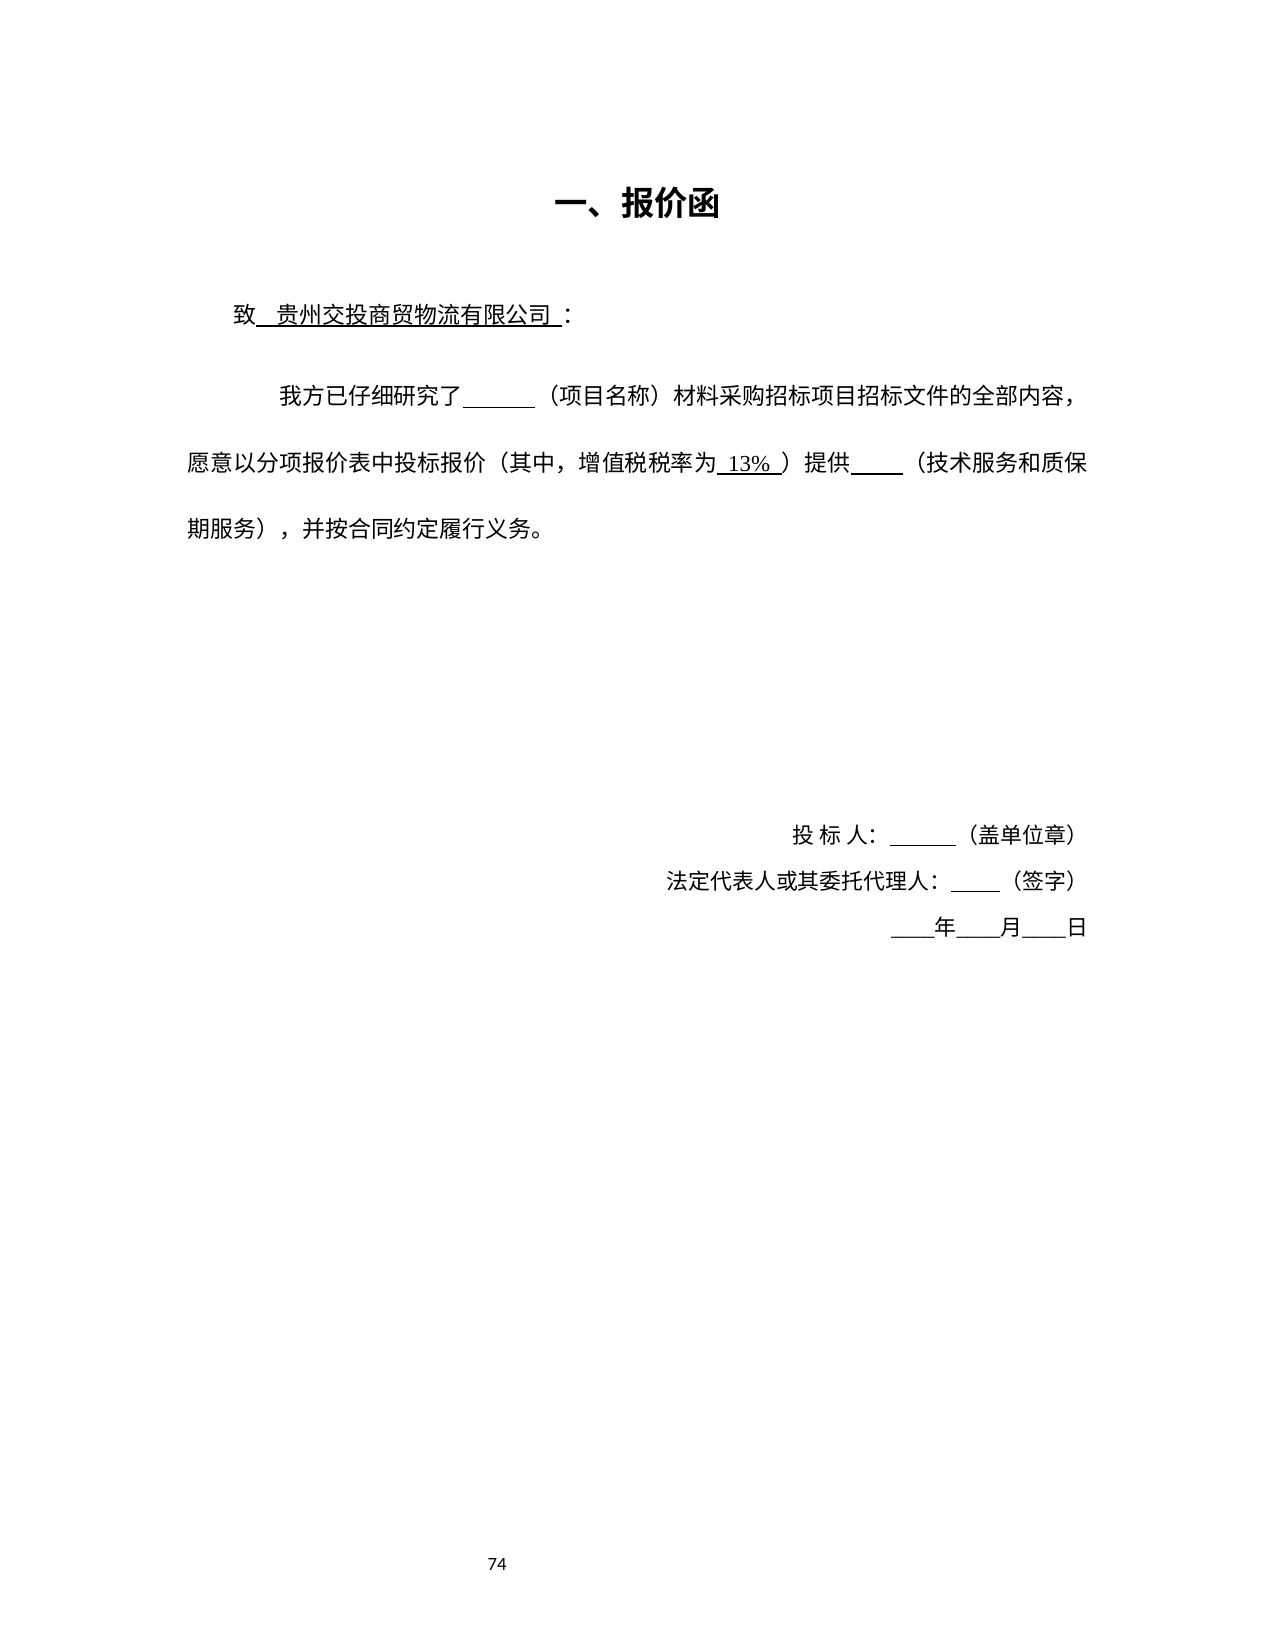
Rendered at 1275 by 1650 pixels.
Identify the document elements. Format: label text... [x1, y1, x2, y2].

text 投 标 人： （盖单位章） [187, 807, 1087, 853]
text 法定代表人或其委托代理人： （签字） [187, 853, 1087, 898]
text 我方已仔细研究了 （项目名称）材料采购招标项目招标文件的全部内容，愿意以分项报价表中投标报价（其中，增值税税率为 13% ）提供 （技术服务和质保期服务），并按合同约定履行义务。 [187, 378, 1087, 544]
text 致 贵州交投商贸物流有限公司 ： [187, 287, 1087, 332]
text ____年____月____日 [187, 898, 1087, 944]
subtitle 一、报价函 [187, 177, 1087, 225]
